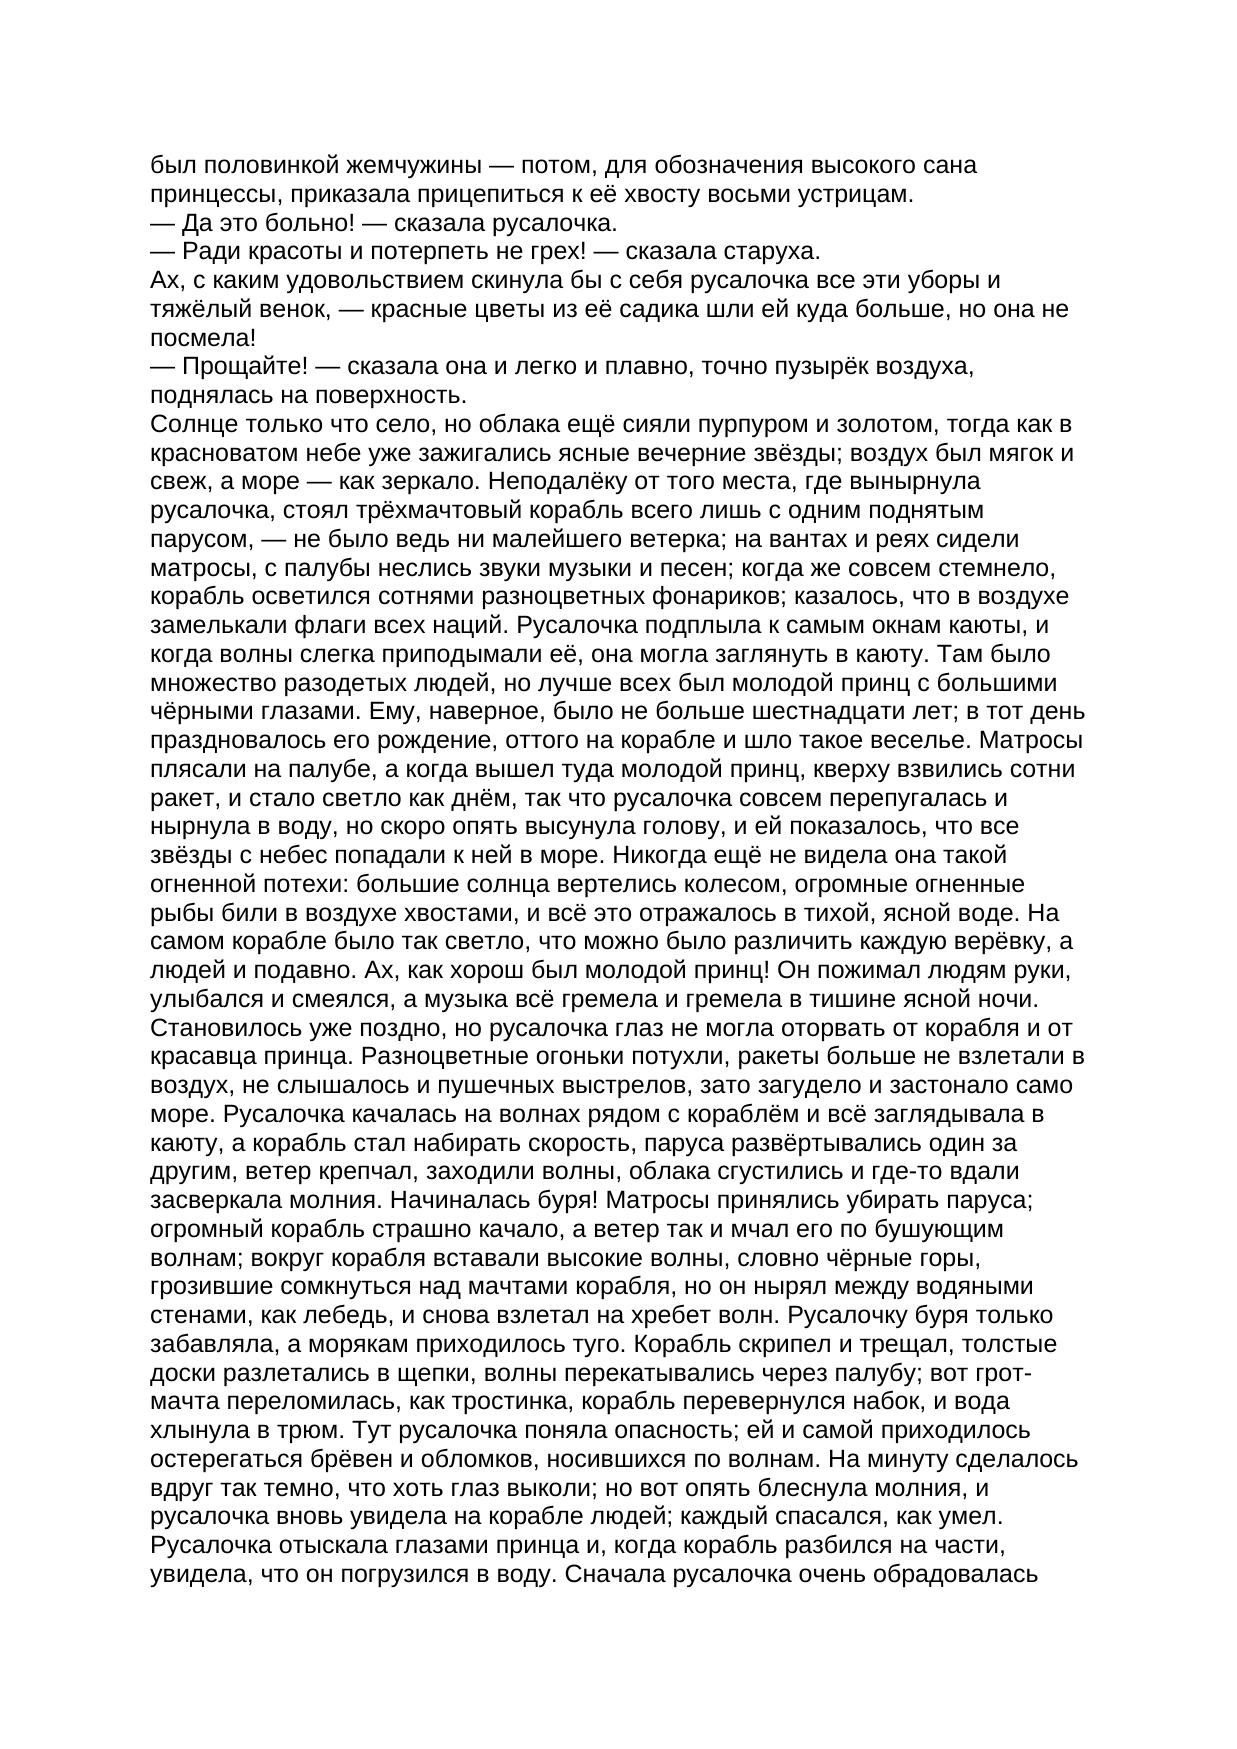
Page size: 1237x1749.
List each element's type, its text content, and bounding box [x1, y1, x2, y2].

text — Ради красоты и потерпеть не грех! — сказала старуха. [150, 236, 1086, 265]
text — Да это больно! — сказала русалочка. [150, 207, 1086, 236]
text Солнце только что село, но облака ещё сияли пурпуром и золотом, тогда как в красноватом небе уже зажигались ясные вечерние звёзды; воздух был мягок и свеж, а море — как зеркало. Неподалёку от того места, где вынырнула русалочка, стоял трёхмачтовый корабль всего лишь с одним поднятым парусом, — не было ведь ни малейшего ветерка; на вантах и реях сидели матросы, с палубы неслись звуки музыки и песен; когда же совсем стемнело, корабль осветился сотнями разноцветных фонариков; казалось, что в воздухе замелькали флаги всех наций. Русалочка подплыла к самым окнам каюты, и когда волны слегка приподымали её, она могла заглянуть в каюту. Там было множество разодетых людей, но лучше всех был молодой принц с большими чёрными глазами. Ему, наверное, было не больше шестнадцати лет; в тот день праздновалось его рождение, оттого на корабле и шло такое веселье. Матросы плясали на палубе, а когда вышел туда молодой принц, кверху взвились сотни ракет, и стало светло как днём, так что русалочка совсем перепугалась и нырнула в воду, но скоро опять высунула голову, и ей показалось, что все звёзды с небес попадали к ней в море. Никогда ещё не видела она такой огненной потехи: большие солнца вертелись колесом, огромные огненные рыбы били в воздухе хвостами, и всё это отражалось в тихой, ясной воде. На самом корабле было так светло, что можно было различить каждую верёвку, а людей и подавно. Ах, как хорош был молодой принц! Он пожимал людям руки, улыбался и смеялся, а музыка всё гремела и гремела в тишине ясной ночи. [150, 409, 1086, 1012]
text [150, 150, 1086, 207]
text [150, 1012, 1086, 1587]
text Ах, с каким удовольствием скинула бы с себя русалочка все эти уборы и тяжёлый венок, — красные цветы из её садика шли ей куда больше, но она не посмела! [150, 265, 1086, 351]
text — Прощайте! — сказала она и легко и плавно, точно пузырёк воздуха, поднялась на поверхность. [150, 351, 1086, 409]
